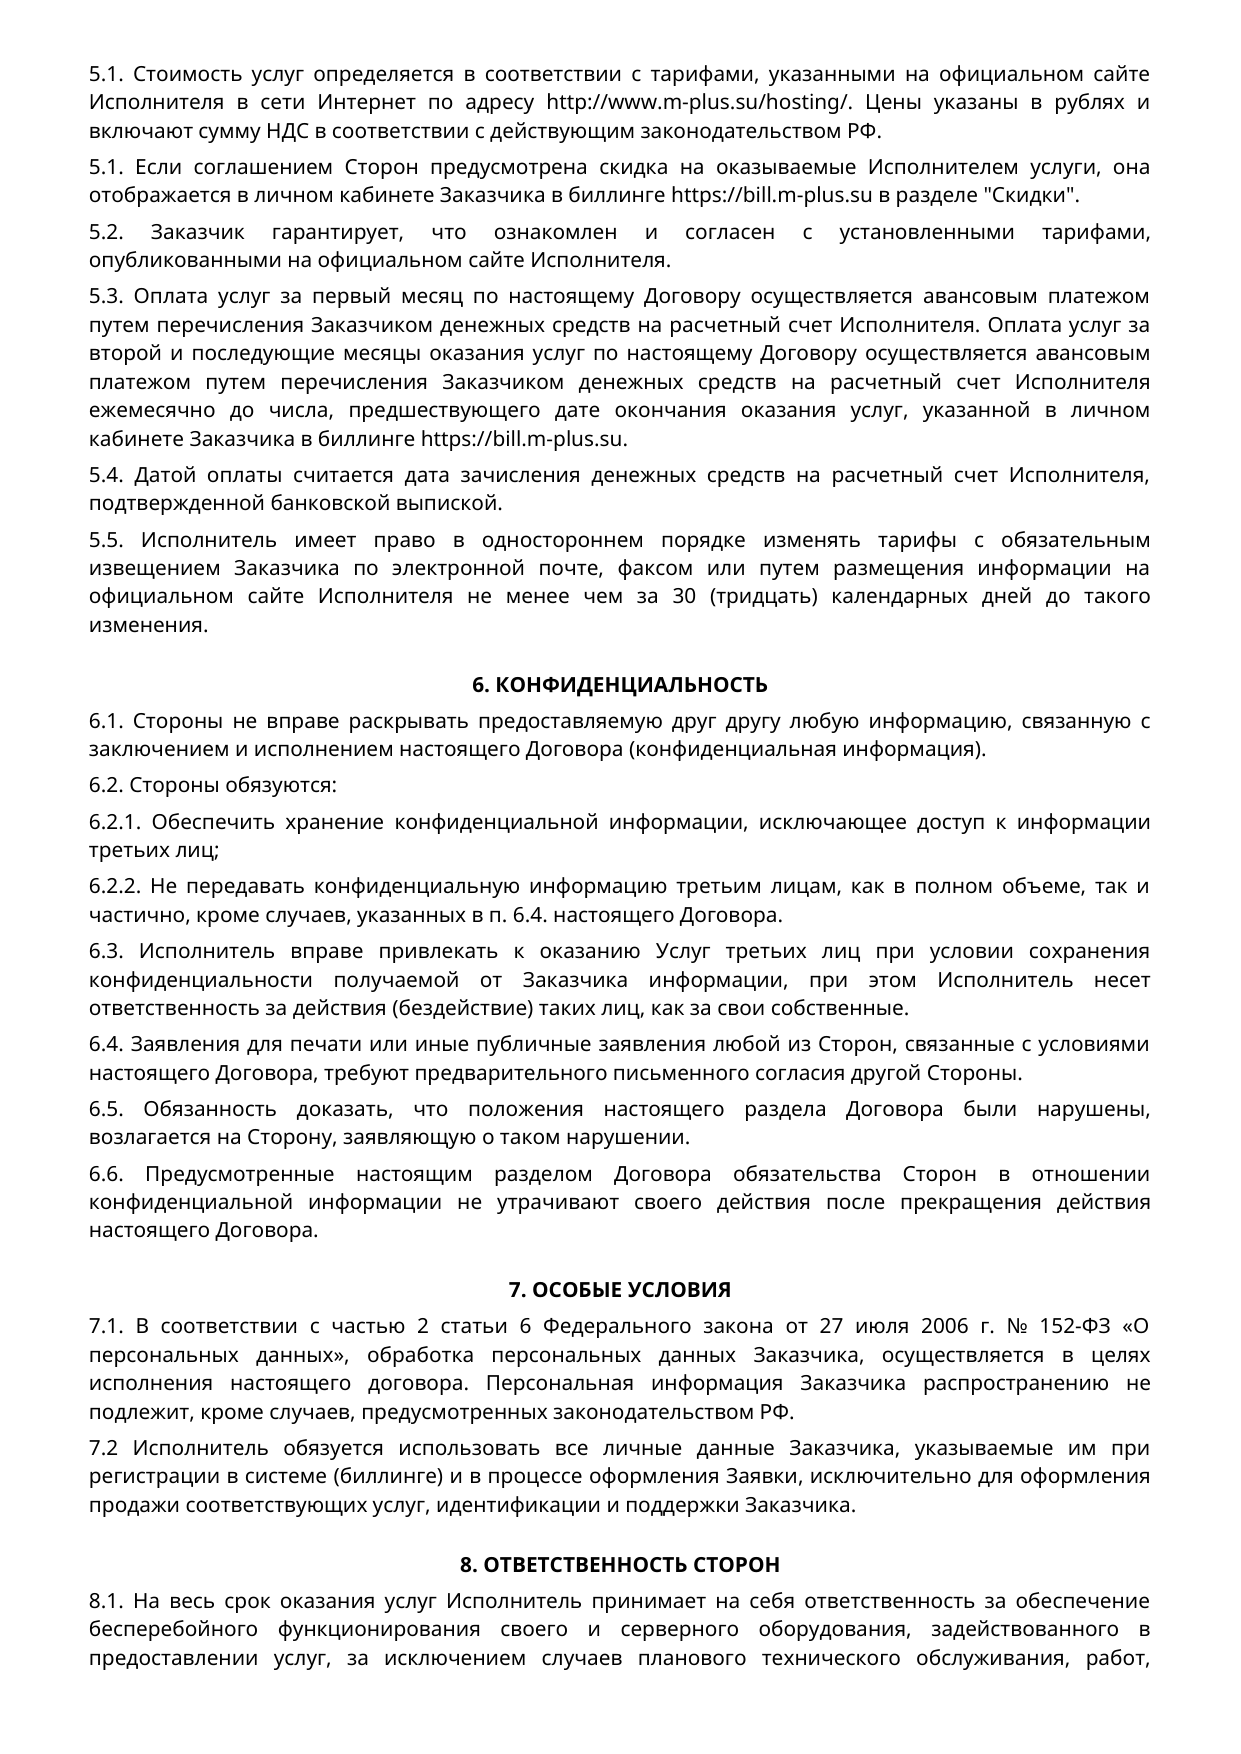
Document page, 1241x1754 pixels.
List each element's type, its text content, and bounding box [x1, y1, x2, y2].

text 5.1. Стоимость услуг определяется в соответствии с тарифами, указанными на официальном сайте Исполнителя в сети Интернет по адресу http://www.m-plus.su/hosting/. Цены указаны в рублях и включают сумму НДС в соответствии с действующим законодательством РФ. [89, 59, 1152, 144]
text 6.3. Исполнитель вправе привлекать к оказанию Услуг третьих лиц при условии сохранения конфиденциальности получаемой от Заказчика информации, при этом Исполнитель несет ответственность за действия (бездействие) таких лиц, как за свои собственные. [89, 936, 1152, 1022]
text 5.3. Оплата услуг за первый месяц по настоящему Договору осуществляется авансовым платежом путем перечисления Заказчиком денежных средств на расчетный счет Исполнителя. Оплата услуг за второй и последующие месяцы оказания услуг по настоящему Договору осуществляется авансовым платежом путем перечисления Заказчиком денежных средств на расчетный счет Исполнителя ежемесячно до числа, предшествующего дате окончания оказания услуг, указанной в личном кабинете Заказчика в биллинге https://bill.m-plus.su. [89, 282, 1152, 452]
text 5.5. Исполнитель имеет право в одностороннем порядке изменять тарифы с обязательным извещением Заказчика по электронной почте, факсом или путем размещения информации на официальном сайте Исполнителя не менее чем за 30 (тридцать) календарных дней до такого изменения. [89, 525, 1152, 638]
text 6.6. Предусмотренные настоящим разделом Договора обязательства Сторон в отношении конфиденциальной информации не утрачивают своего действия после прекращения действия настоящего Договора. [89, 1159, 1152, 1244]
text 6.2.2. Не передавать конфиденциальную информацию третьим лицам, как в полном объеме, так и частично, кроме случаев, указанных в п. 6.4. настоящего Договора. [89, 872, 1152, 928]
text 6.2. Стороны обязуются: [89, 771, 1152, 799]
text 5.4. Датой оплаты считается дата зачисления денежных средств на расчетный счет Исполнителя, подтвержденной банковской выпиской. [89, 460, 1152, 517]
text 6.4. Заявления для печати или иные публичные заявления любой из Сторон, связанные с условиями настоящего Договора, требуют предварительного письменного согласия другой Стороны. [89, 1029, 1152, 1086]
text 8. ОТВЕТСТВЕННОСТЬ СТОРОН [89, 1550, 1152, 1578]
text 6. КОНФИДЕНЦИАЛЬНОСТЬ [89, 670, 1152, 698]
text 6.5. Обязанность доказать, что положения настоящего раздела Договора были нарушены, возлагается на Сторону, заявляющую о таком нарушении. [89, 1094, 1152, 1151]
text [89, 1586, 1152, 1671]
text 7. ОСОБЫЕ УСЛОВИЯ [89, 1275, 1152, 1304]
text 6.1. Стороны не вправе раскрывать предоставляемую друг другу любую информацию, связанную с заключением и исполнением настоящего Договора (конфиденциальная информация). [89, 706, 1152, 763]
text 7.1. В соответствии с частью 2 статьи 6 Федерального закона от 27 июля 2006 г. № 152-ФЗ «О персональных данных», обработка персональных данных Заказчика, осуществляется в целях исполнения настоящего договора. Персональная информация Заказчика распространению не подлежит, кроме случаев, предусмотренных законодательством РФ. [89, 1312, 1152, 1425]
text 7.2 Исполнитель обязуется использовать все личные данные Заказчика, указываемые им при регистрации в системе (биллинге) и в процессе оформления Заявки, исключительно для оформления продажи соответствующих услуг, идентификации и поддержки Заказчика. [89, 1433, 1152, 1518]
text 6.2.1. Обеспечить хранение конфиденциальной информации, исключающее доступ к информации третьих лиц; [89, 807, 1152, 864]
text 5.2. Заказчик гарантирует, что ознакомлен и согласен с установленными тарифами, опубликованными на официальном сайте Исполнителя. [89, 217, 1152, 274]
text 5.1. Если соглашением Сторон предусмотрена скидка на оказываемые Исполнителем услуги, она отображается в личном кабинете Заказчика в биллинге https://bill.m-plus.su в разделе "Скидки". [89, 152, 1152, 209]
